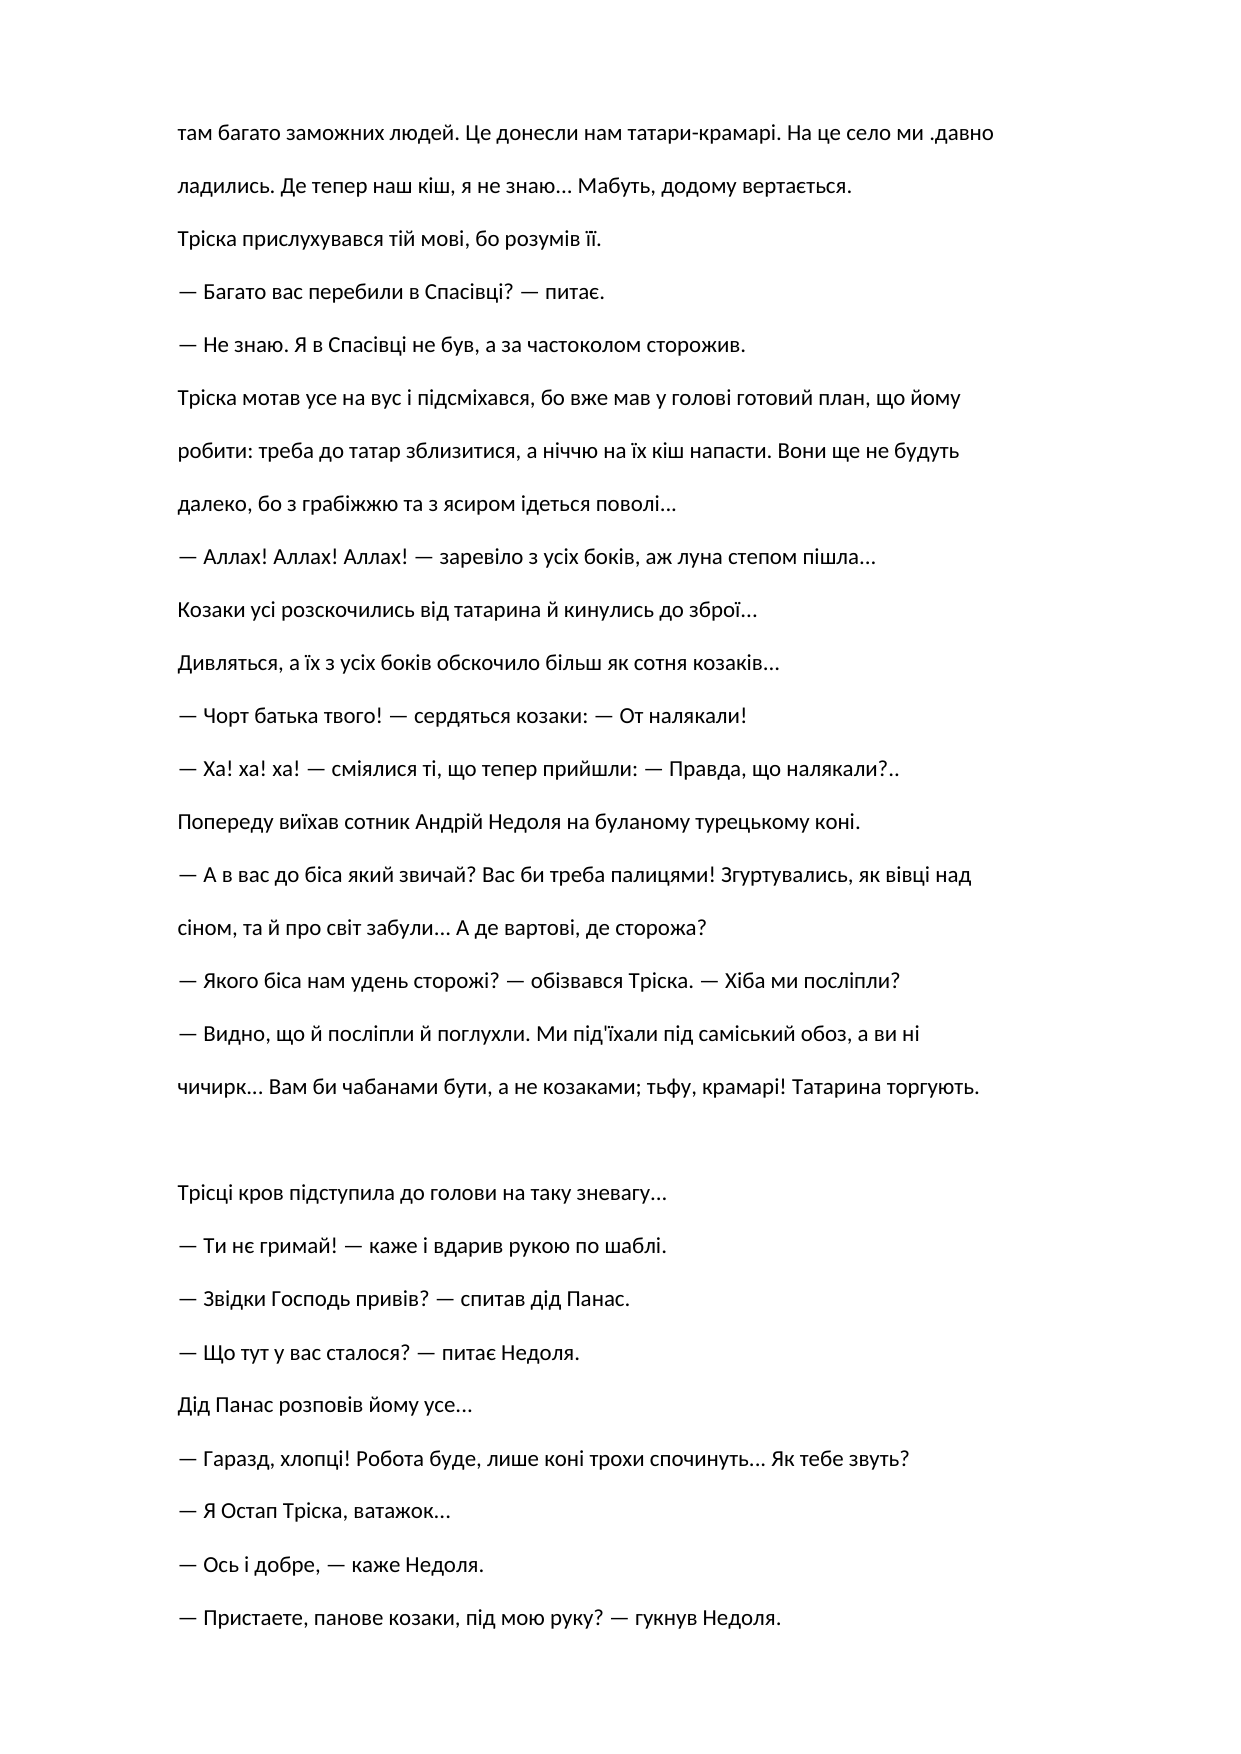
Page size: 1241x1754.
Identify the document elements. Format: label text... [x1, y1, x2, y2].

text — Ха! ха! ха! — сміялися ті, що тепер прийшли: — Правда, що налякали?.. [177, 754, 1152, 782]
text Попереду виїхав сотник Андрій Недоля на буланому турецькому коні. [177, 807, 1152, 835]
text — А в вас до біса який звичай? Вас би треба палицями! Згуртувались, як вівці над [177, 860, 1152, 888]
text — Не знаю. Я в Спасівці не був, а за частоколом сторожив. [177, 330, 1152, 358]
text — Ось і добре, — каже Недоля. [177, 1550, 1152, 1578]
text Трісці кров підступила до голови на таку зневагу... [177, 1178, 1152, 1207]
text ладились. Де тепер наш кіш, я не знаю... Мабуть, додому вертається. [177, 171, 1152, 199]
text — Аллах! Аллах! Аллах! — заревіло з усіх боків, аж луна степом пішла... [177, 542, 1152, 570]
text — Що тут у вас сталося? — питає Недоля. [177, 1338, 1152, 1366]
text — Звідки Господь привів? — спитав дід Панас. [177, 1284, 1152, 1313]
text — Видно, що й посліпли й поглухли. Ми під'їхали під саміський обоз, а ви ні [177, 1019, 1152, 1047]
text Тріска мотав усе на вус і підсміхався, бо вже мав у голові готовий план, що йому [177, 383, 1152, 411]
text — Ти нє гримай! — каже і вдарив рукою по шаблі. [177, 1232, 1152, 1259]
text Дивляться, а їх з усіх боків обскочило більш як сотня козаків... [177, 648, 1152, 676]
text — Якого біса нам удень сторожі? — обізвався Тріска. — Хіба ми посліпли? [177, 966, 1152, 994]
text — Пристаете, панове козаки, під мою руку? — гукнув Недоля. [177, 1603, 1152, 1631]
text сіном, та й про світ забули... А де вартові, де сторожа? [177, 913, 1152, 941]
text чичирк... Вам би чабанами бути, а не козаками; тьфу, крамарі! Татарина торгують. [177, 1072, 1152, 1101]
text — Я Остап Тріска, ватажок... [177, 1497, 1152, 1525]
text там багато заможних людей. Це донесли нам татари-крамарі. На це село ми .давно [177, 118, 1152, 146]
text Дід Панас розповів йому усе... [177, 1391, 1152, 1419]
text — Чорт батька твого! — сердяться козаки: — От налякали! [177, 701, 1152, 729]
text — Багато вас перебили в Спасівці? — питає. [177, 277, 1152, 305]
text — Гаразд, хлопці! Робота буде, лише коні трохи спочинуть... Як тебе звуть? [177, 1444, 1152, 1472]
text Козаки усі розскочились від татарина й кинулись до зброї... [177, 595, 1152, 623]
text Тріска прислухувався тій мові, бо розумів її. [177, 224, 1152, 252]
text далеко, бо з грабіжжю та з ясиром ідеться поволі... [177, 489, 1152, 517]
text робити: треба до татар зблизитися, а ніччю на їх кіш напасти. Вони ще не будуть [177, 436, 1152, 464]
